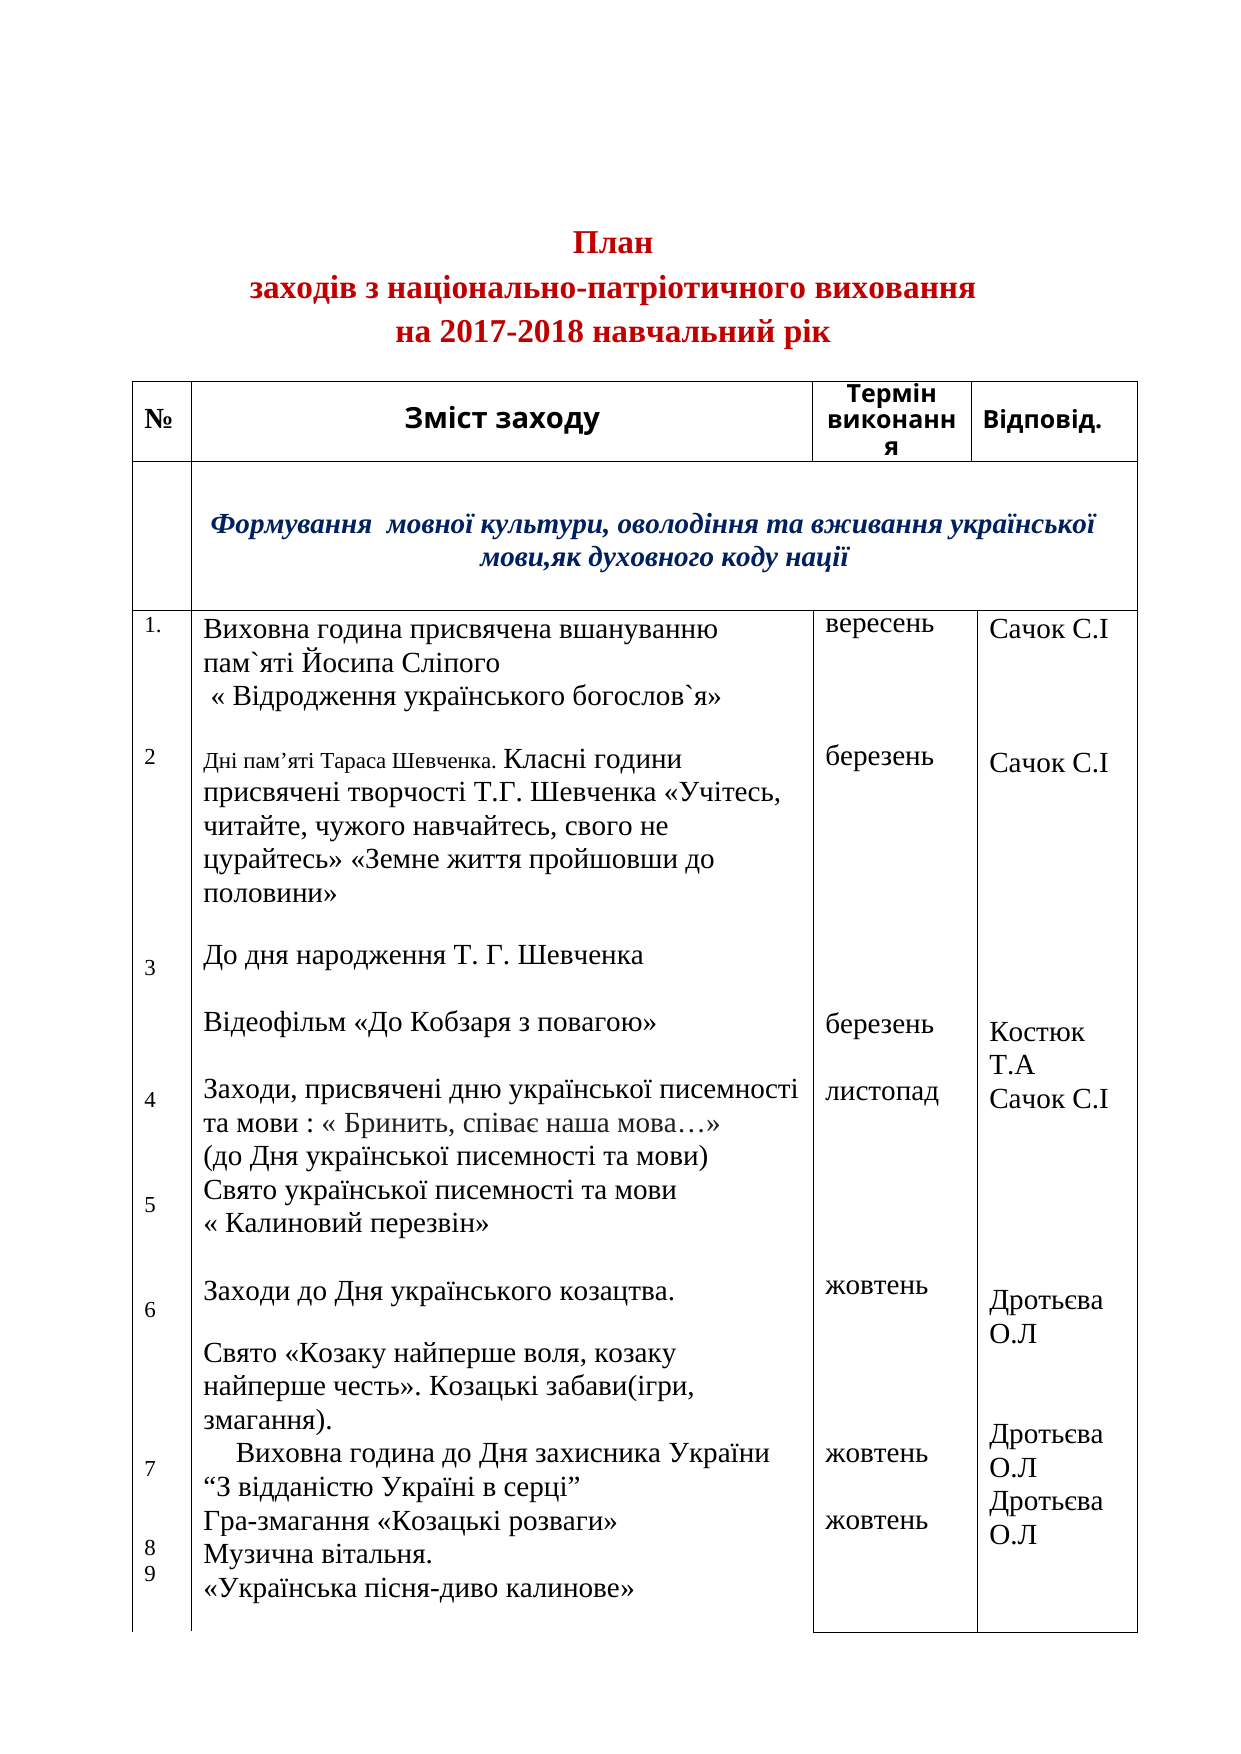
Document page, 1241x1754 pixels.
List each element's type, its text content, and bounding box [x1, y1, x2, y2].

table_header Зміст заходу [192, 382, 812, 461]
table_cell Виховна година присвячена вшануванню пам`яті Йосипа Сліпого « Відродження українського богослов`я» Дні пам’яті Тараса Шевченка. Класні години присвячені творчості Т.Г. Шевченка «Учітесь, читайте, чужого навчайтесь, свого не цурайтесь» «Земне життя пройшовши до половини» До дня народження Т. Г. Шевченка Відеофільм «До Кобзаря з повагою» Заходи, присвячені дню української писемності та мови : « Бринить, співає наша мова…» (до Дня української писемності та мови) Свято української писемності та мови « Калиновий перезвін» Заходи до Дня українського козацтва. Свято «Козаку найперше воля, козаку найперше честь». Козацькі забави(ігри, змагання). Виховна година до Дня захисника України “З відданістю Україні в серці” Гра-змагання «Козацькі розваги» Музична вітальня. «Українська пісня-диво калинове» [192, 611, 813, 1632]
table_cell Сачок С.І Сачок С.І Костюк Т.А Сачок С.І Дротьєва О.Л Дротьєва О.Л Дротьєва О.Л [978, 611, 1137, 1632]
text заходів з національно-патріотичного виховання [103, 267, 1122, 305]
text на 2017-2018 навчальний рік [103, 311, 1122, 349]
table_cell вересень березень березень листопад жовтень жовтень жовтень [814, 611, 977, 1632]
table_header Термін виконання [813, 382, 971, 461]
table_header № [133, 382, 191, 461]
table_cell 1. 2 3 4 5 6 7 8 9 [133, 611, 192, 1632]
table_header Відповід. [972, 382, 1137, 461]
text План [103, 223, 1122, 261]
table_cell Формування мовної культури, оволодіння та вживання української мови,як духовного коду нації [192, 462, 1137, 610]
table_cell [133, 462, 191, 610]
